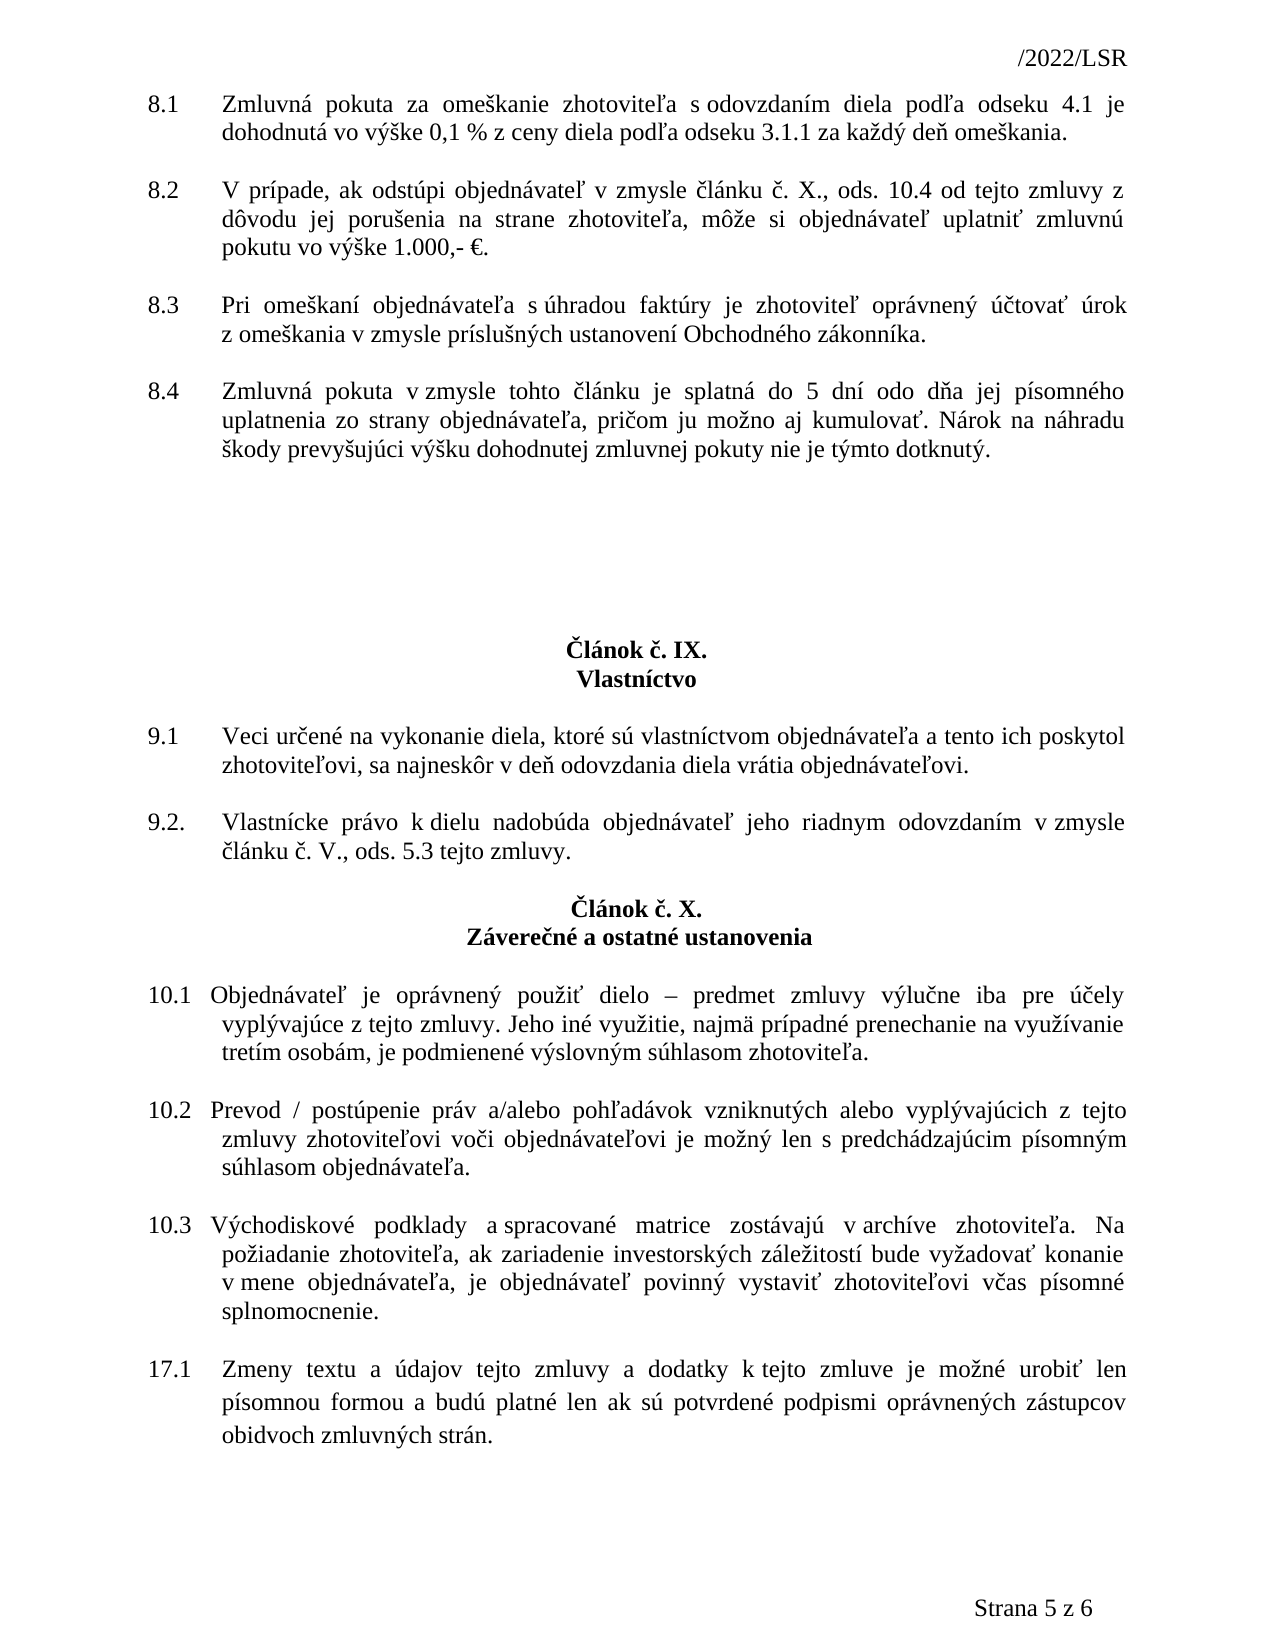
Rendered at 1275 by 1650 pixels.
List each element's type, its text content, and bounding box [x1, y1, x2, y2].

text Článok č. X. [148, 894, 1125, 922]
list Zmeny textu a údajov tejto zmluvy a dodatky k tejto zmluve je možné urobiť len písomnou formou a budú platné len ak sú potvrdené podpismi oprávnených zástupcov obidvoch zmluvných strán. [148, 1354, 1127, 1448]
text 8.1 Zmluvná pokuta za omeškanie zhotoviteľa s odovzdaním diela podľa odseku 4.1 je dohodnutá vo výške 0,1 % z ceny diela podľa odseku 3.1.1 za každý deň omeškania. [148, 89, 1125, 146]
text Vlastníctvo [148, 664, 1125, 692]
text Záverečné a ostatné ustanovenia [148, 922, 1125, 951]
text 8.2 V prípade, ak odstúpi objednávateľ v zmysle článku č. X., ods. 10.4 od tejto zmluvy z dôvodu jej porušenia na strane zhotoviteľa, môže si objednávateľ uplatniť zmluvnú pokutu vo výške 1.000,- €. [148, 175, 1125, 261]
text 8.4 Zmluvná pokuta v zmysle tohto článku je splatná do 5 dní odo dňa jej písomného uplatnenia zo strany objednávateľa, pričom ju možno aj kumulovať. Nárok na náhradu škody prevyšujúci výšku dohodnutej zmluvnej pokuty nie je týmto dotknutý. [148, 376, 1125, 462]
list Východiskové podklady a spracované matrice zostávajú v archíve zhotoviteľa. Na požiadanie zhotoviteľa, ak zariadenie investorských záležitostí bude vyžadovať konanie v mene objednávateľa, je objednávateľ povinný vystaviť zhotoviteľovi včas písomné splnomocnenie. [148, 1210, 1125, 1325]
text Článok č. IX. [148, 635, 1125, 664]
list Prevod / postúpenie práv a/alebo pohľadávok vzniknutých alebo vyplývajúcich z tejto zmluvy zhotoviteľovi voči objednávateľovi je možný len s predchádzajúcim písomným súhlasom objednávateľa. [148, 1095, 1127, 1181]
list Objednávateľ je oprávnený použiť dielo – predmet zmluvy výlučne iba pre účely vyplývajúce z tejto zmluvy. Jeho iné využitie, najmä prípadné prenechanie na využívanie tretím osobám, je podmienené výslovným súhlasom zhotoviteľa. [148, 980, 1125, 1066]
text 8.3 Pri omeškaní objednávateľa s úhradou faktúry je zhotoviteľ oprávnený účtovať úrok z omeškania v zmysle príslušných ustanovení Obchodného zákonníka. [148, 290, 1127, 347]
list Vlastnícke právo k dielu nadobúda objednávateľ jeho riadnym odovzdaním v zmysle článku č. V., ods. 5.3 tejto zmluvy. [148, 807, 1125, 865]
list Veci určené na vykonanie diela, ktoré sú vlastníctvom objednávateľa a tento ich poskytol zhotoviteľovi, sa najneskôr v deň odovzdania diela vrátia objednávateľovi. [148, 721, 1125, 779]
